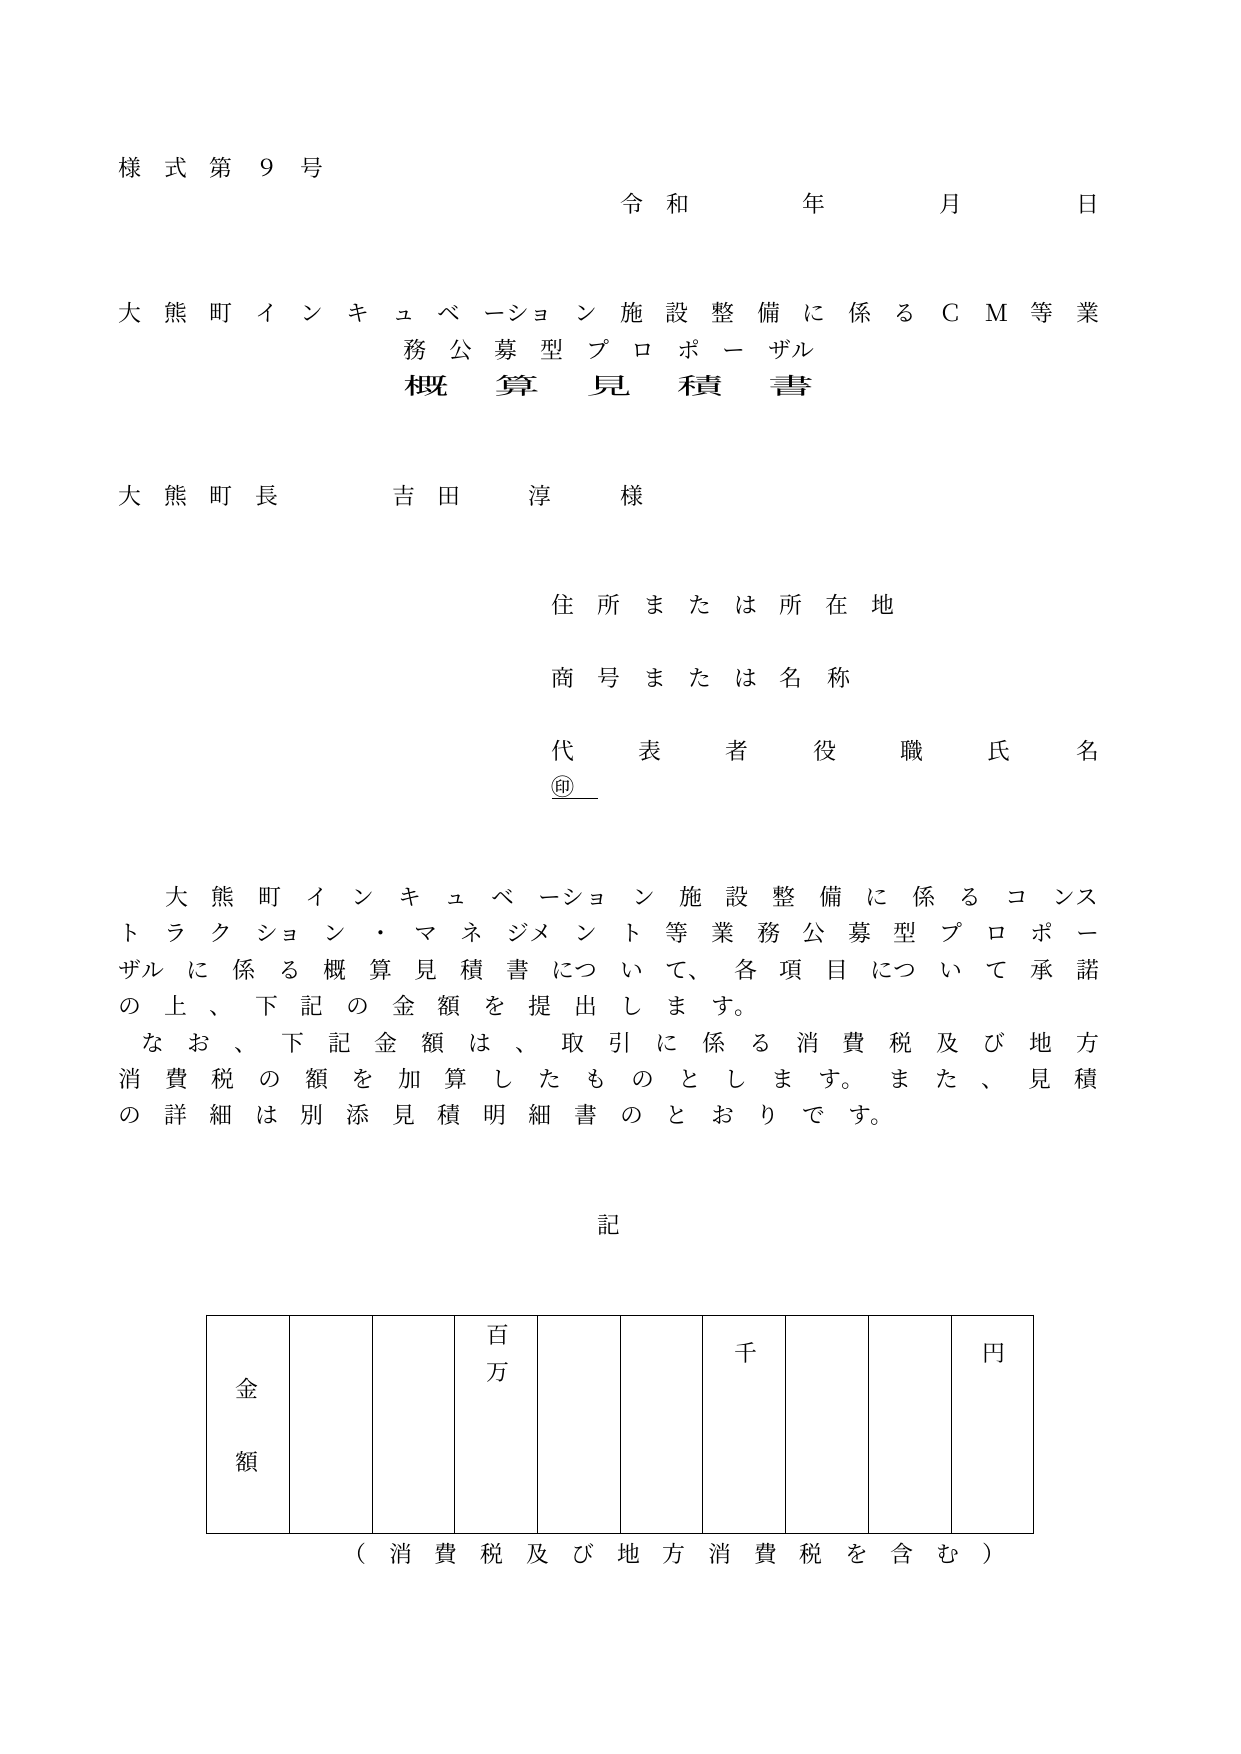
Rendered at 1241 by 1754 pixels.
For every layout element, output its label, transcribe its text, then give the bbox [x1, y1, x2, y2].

table_cell [703, 1389, 785, 1533]
table_cell [373, 1389, 454, 1533]
table_header [869, 1316, 951, 1388]
text 住所または所在地 [529, 585, 1122, 622]
text なお、下記金額は、取引に係る消費税及び地方消費税の額を加算したものとします。また、見積の詳細は別添見積明細書のとおりです。 [118, 1023, 1122, 1132]
text 様式第９号 [118, 148, 1122, 184]
table_header [621, 1316, 702, 1388]
table_cell [455, 1389, 537, 1533]
text 大熊町長 吉田 淳 様 [118, 476, 1122, 512]
text 記 [118, 1205, 1122, 1242]
table_cell [538, 1389, 620, 1533]
table_header 円 [952, 1316, 1033, 1388]
table_cell [869, 1389, 951, 1533]
text 代表者役職氏名 ㊞ [529, 731, 1122, 804]
text 令和 年 月 日 [118, 184, 1122, 221]
text 概 算 見 積 書 [118, 367, 1122, 403]
table_header [373, 1316, 454, 1388]
table_header 千 [703, 1316, 785, 1388]
table_header [290, 1316, 372, 1388]
table_cell [952, 1389, 1033, 1533]
table_header 百万 [455, 1316, 537, 1388]
table_header 金 額 [207, 1316, 289, 1533]
text 商号または名称 [529, 658, 1122, 695]
table_header [538, 1316, 620, 1388]
table_cell [786, 1389, 868, 1533]
text 大熊町インキュベーション施設整備に係るＣＭ等業務公募型プロポーザル [118, 294, 1122, 367]
table_header [786, 1316, 868, 1388]
text 大熊町インキュベーション施設整備に係るコンストラクション・マネジメント等業務公募型プロポーザルに係る概算見積書について、各項目について承諾の上、下記の金額を提出します。 [118, 877, 1122, 1023]
table_cell （消費税及び地方消費税を含む） [207, 1534, 1034, 1570]
table_cell [290, 1389, 372, 1533]
table_cell [621, 1389, 702, 1533]
